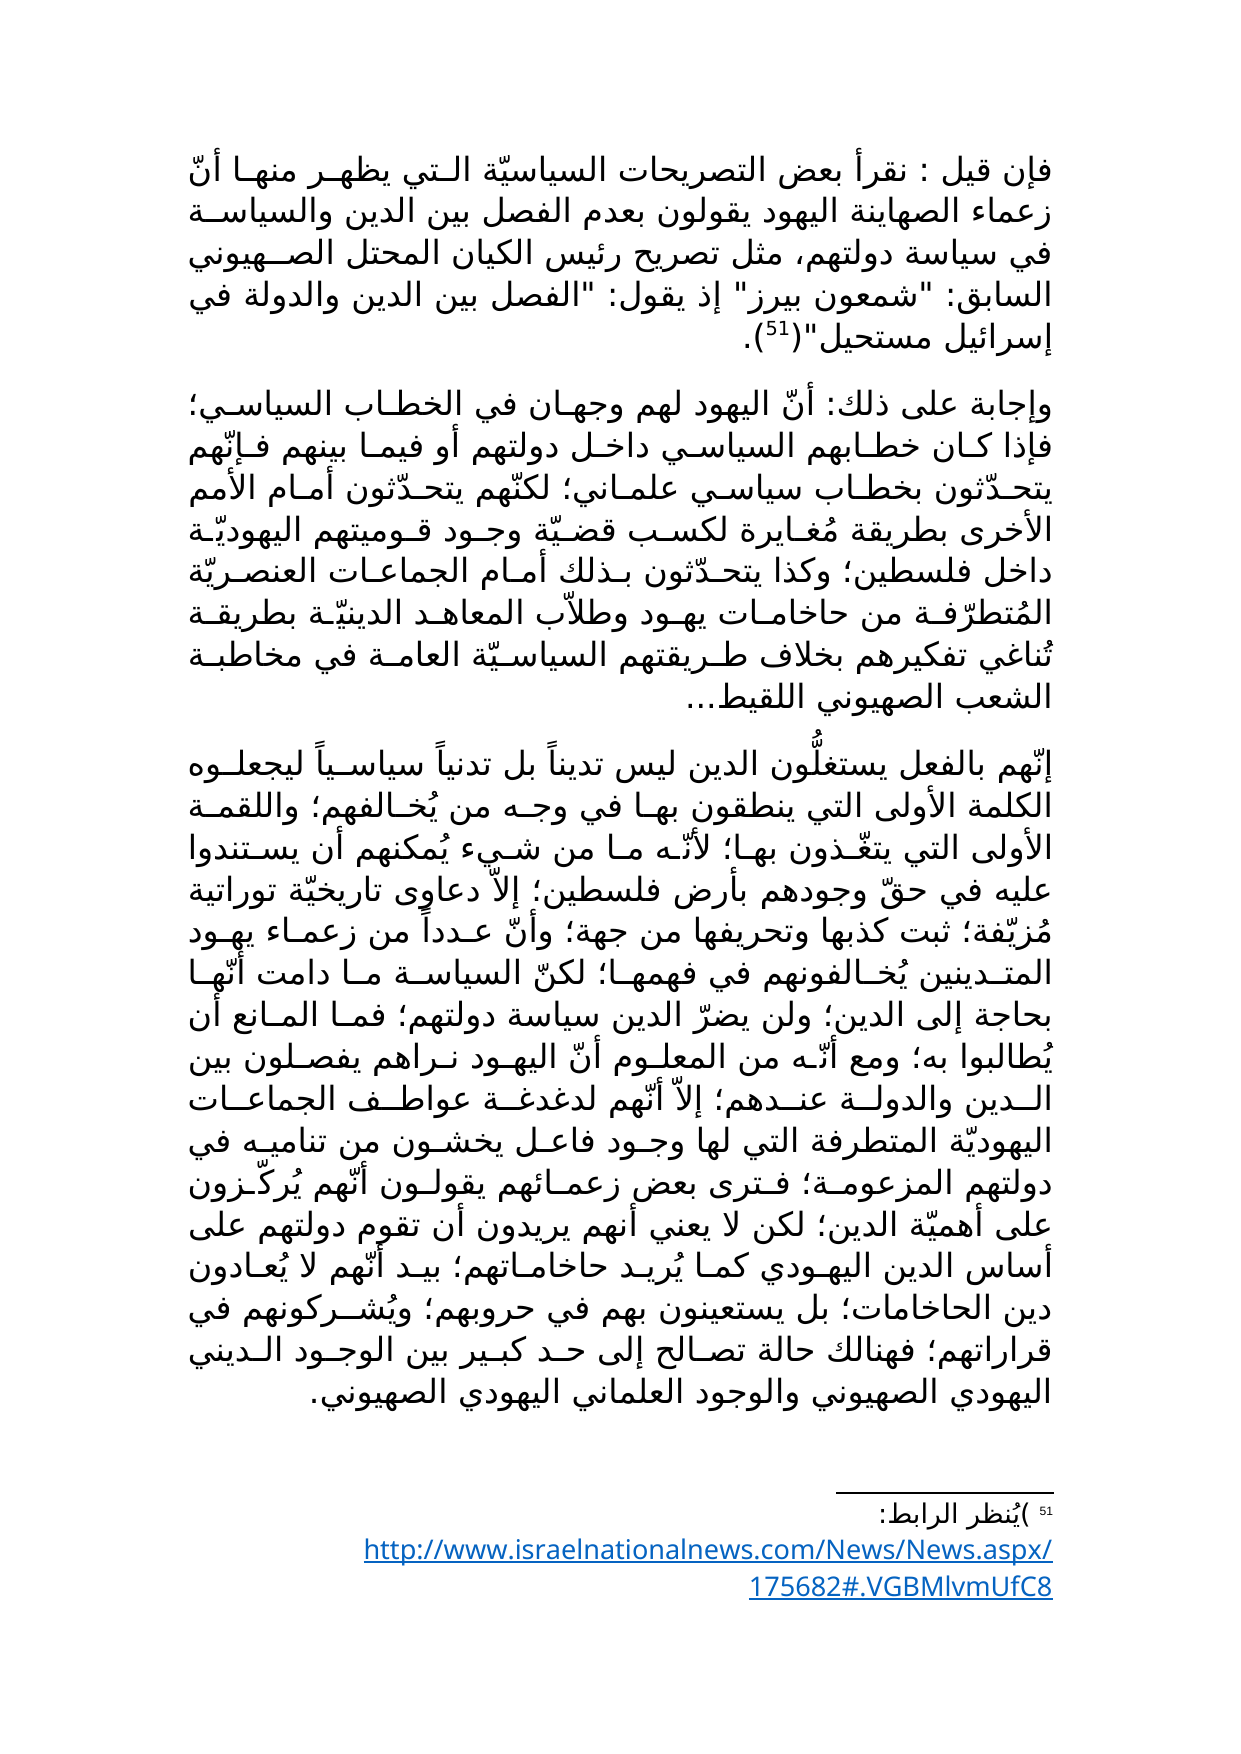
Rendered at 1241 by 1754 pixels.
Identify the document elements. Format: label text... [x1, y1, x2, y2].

text فإن قيل : نقرأ بعض التصريحات السياسيّة التي يظهر منها أنّ زعماء الصهاينة اليهود يقولون بعدم الفصل بين الدين والسياسة في سياسة دولتهم، مثل تصريح رئيس الكيان المحتل الصهيوني السابق: "شمعون بيرز" إذ يقول: "الفصل بين الدين والدولة في إسرائيل مستحيل"(). [187, 150, 1053, 356]
text وإجابة على ذلك: أنّ اليهود لهم وجهان في الخطاب السياسي؛ فإذا كان خطابهم السياسي داخل دولتهم أو فيما بينهم فإنّهم يتحدّثون بخطاب سياسي علماني؛ لكنّهم يتحدّثون أمام الأمم الأخرى بطريقة مُغايرة لكسب قضيّة وجود قوميتهم اليهوديّة داخل فلسطين؛ وكذا يتحدّثون بذلك أمام الجماعات العنصريّة المُتطرّفة من حاخامات يهود وطلاّب المعاهد الدينيّة بطريقة تُناغي تفكيرهم بخلاف طريقتهم السياسيّة العامة في مخاطبة الشعب الصهيوني اللقيط... [187, 384, 1053, 716]
text إنّهم بالفعل يستغلُّون الدين ليس تديناً بل تدنياً سياسياً ليجعلوه الكلمة الأولى التي ينطقون بها في وجه من يُخالفهم؛ واللقمة الأولى التي يتغّذون بها؛ لأنّه ما من شيء يُمكنهم أن يستندوا عليه في حقّ وجودهم بأرض فلسطين؛ إلاّ دعاوى تاريخيّة توراتية مُزيّفة؛ ثبت كذبها وتحريفها من جهة؛ وأنّ عدداً من زعماء يهود المتدينين يُخالفونهم في فهمها؛ لكنّ السياسة ما دامت أنّها بحاجة إلى الدين؛ ولن يضرّ الدين سياسة دولتهم؛ فما المانع أن يُطالبوا به؛ ومع أنّه من المعلوم أنّ اليهود نراهم يفصلون بين الدين والدولة عندهم؛ إلاّ أنّهم لدغدغة عواطف الجماعات اليهوديّة المتطرفة التي لها وجود فاعل يخشون من تناميه في دولتهم المزعومة؛ فترى بعض زعمائهم يقولون أنّهم يُركّزون على أهميّة الدين؛ لكن لا يعني أنهم يريدون أن تقوم دولتهم على أساس الدين اليهودي كما يُريد حاخاماتهم؛ بيد أنّهم لا يُعادون دين الحاخامات؛ بل يستعينون بهم في حروبهم؛ ويُشركونهم في قراراتهم؛ فهنالك حالة تصالح إلى حد كبير بين الوجود الديني اليهودي الصهيوني والوجود العلماني اليهودي الصهيوني. [187, 744, 1053, 1411]
